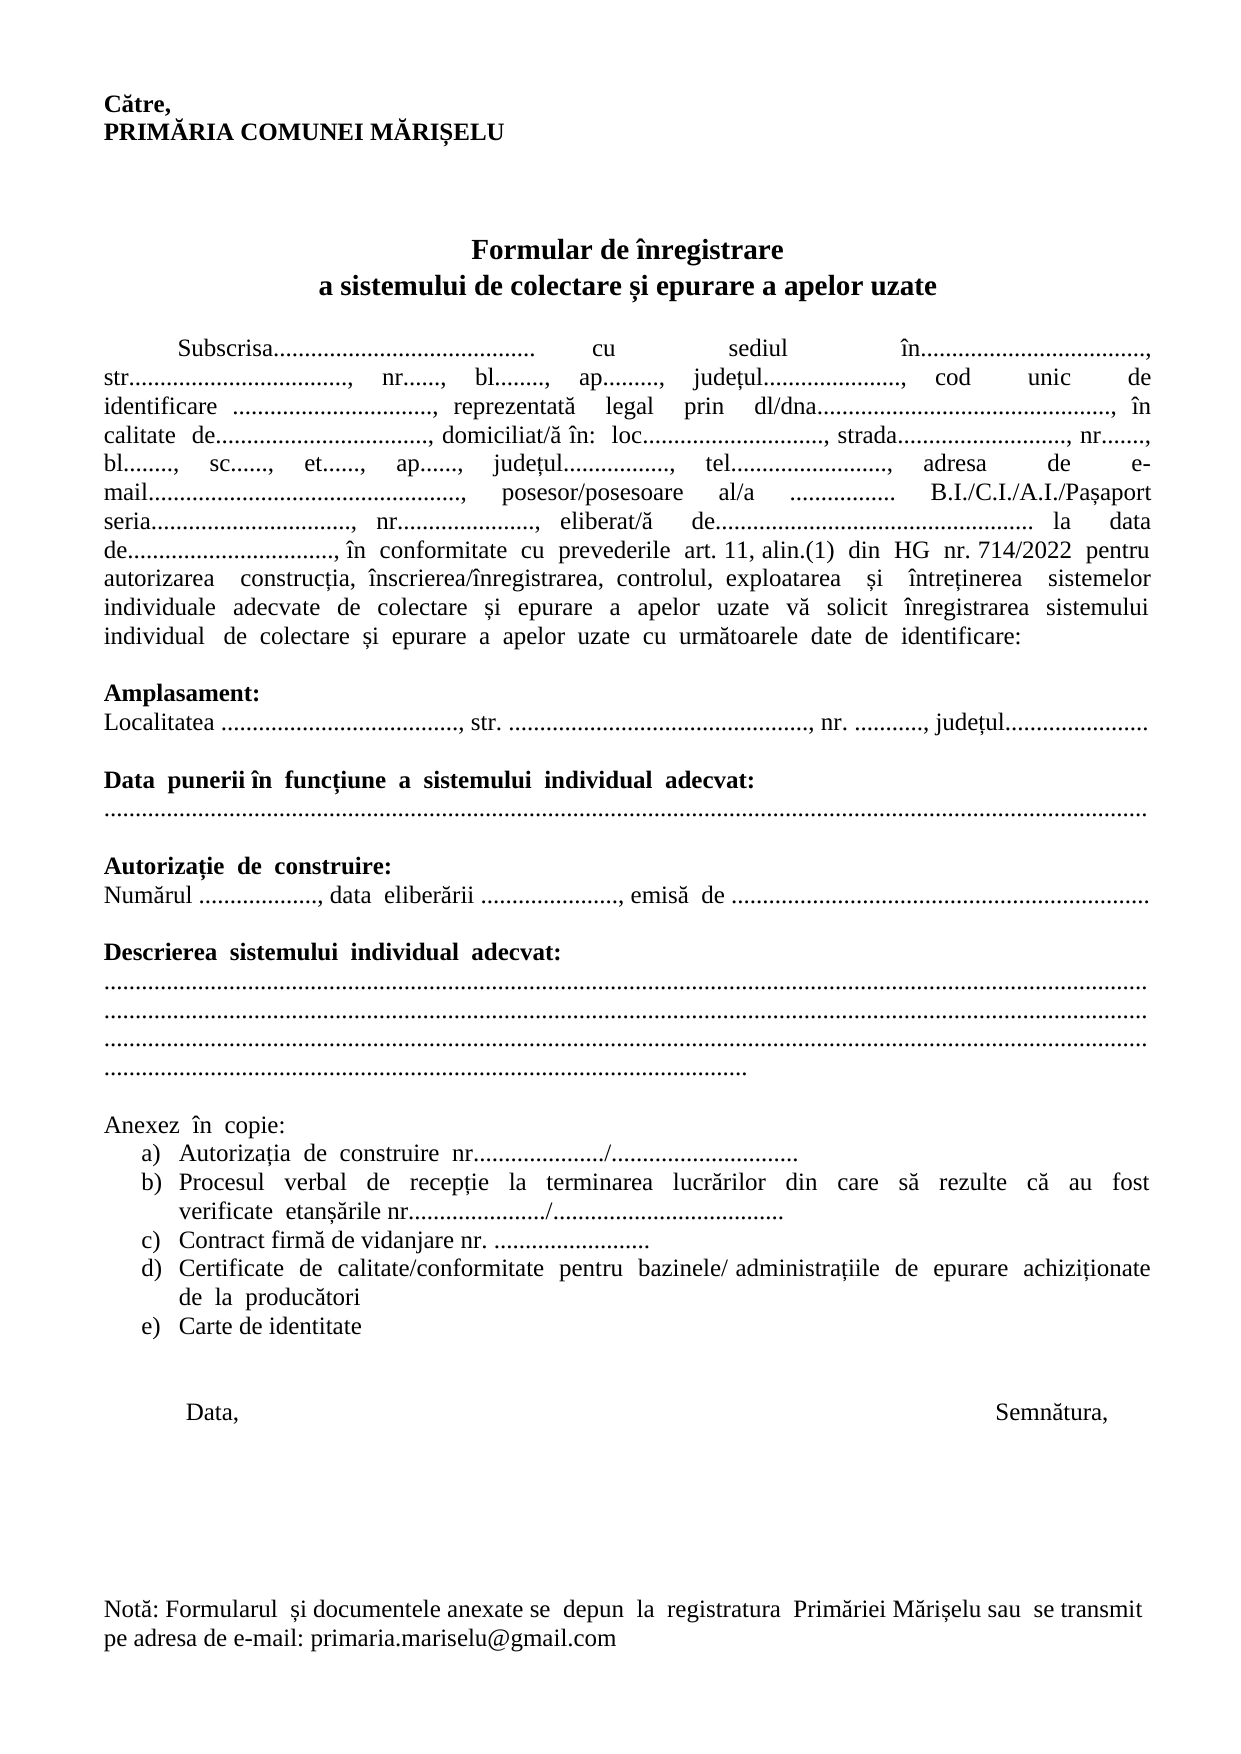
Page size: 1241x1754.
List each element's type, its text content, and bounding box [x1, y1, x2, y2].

text Autorizație de construire: [103, 851, 1152, 880]
text Amplasament: [103, 678, 1152, 707]
text PRIMĂRIA COMUNEI MĂRIȘELU [103, 117, 1152, 146]
text httpData, Semnătura, [103, 1397, 1152, 1426]
text ....................................................................................................................................................................... [103, 793, 1152, 822]
text Data punerii în funcțiune a sistemului individual adecvat: [103, 765, 1152, 793]
text Către, [103, 89, 1152, 117]
text Localitatea ......................................, str. ................................................, nr. ..........., județul....................... [103, 707, 1152, 736]
text ............................................................................................................................................................................................................................................................................................................................................................................................................................................................................................................................................................................................................................ [103, 966, 1152, 1081]
text Numărul ..................., data eliberării ......................, emisă de ................................................................... [103, 880, 1152, 908]
text Descrierea sistemului individual adecvat: [103, 937, 1152, 966]
text a sistemului de colectare și epurare a apelor uzate [103, 268, 1152, 302]
text Anexez în copie: [103, 1110, 1152, 1138]
list Contract firmă de vidanjare nr. ......................... [141, 1225, 1152, 1253]
list Autorizația de construire nr...................../.............................. [141, 1138, 1152, 1167]
list Procesul verbal de recepție la terminarea lucrărilor din care să rezulte că au fost verificate etanșările nr....................../..................................... [141, 1167, 1152, 1225]
list Carte de identitate [141, 1311, 1152, 1340]
list Certificate de calitate/conformitate pentru bazinele/ administrațiile de epurare achiziționate de la producători [141, 1253, 1152, 1311]
text Subscrisa.......................................... cu sediul în...................................., str..................................., nr......, bl........, ap........., județul......................, cod unic de identificare ................................, reprezentată legal prin dl/dna..............................................., în calitate de.................................., domiciliat/ă în: loc............................., strada..........................., nr......., bl........, sc......, et......, ap......, județul................., tel........................., adresa de e-mail.................................................., posesor/posesoare al/a ................. B.I./C.I./A.I./Pașaport seria................................, nr......................, eliberat/ă de................................................... la data de................................., în conformitate cu prevederile art. 11, alin.(1) din HG nr. 714/2022 pentru autorizarea construcția, înscrierea/înregistrarea, controlul, exploatarea și întreținerea sistemelor individuale adecvate de colectare și epurare a apelor uzate vă solicit înregistrarea sistemului individual de colectare și epurare a apelor uzate cu următoarele date de identificare: [103, 333, 1152, 650]
text Formular de înregistrare [103, 232, 1152, 266]
